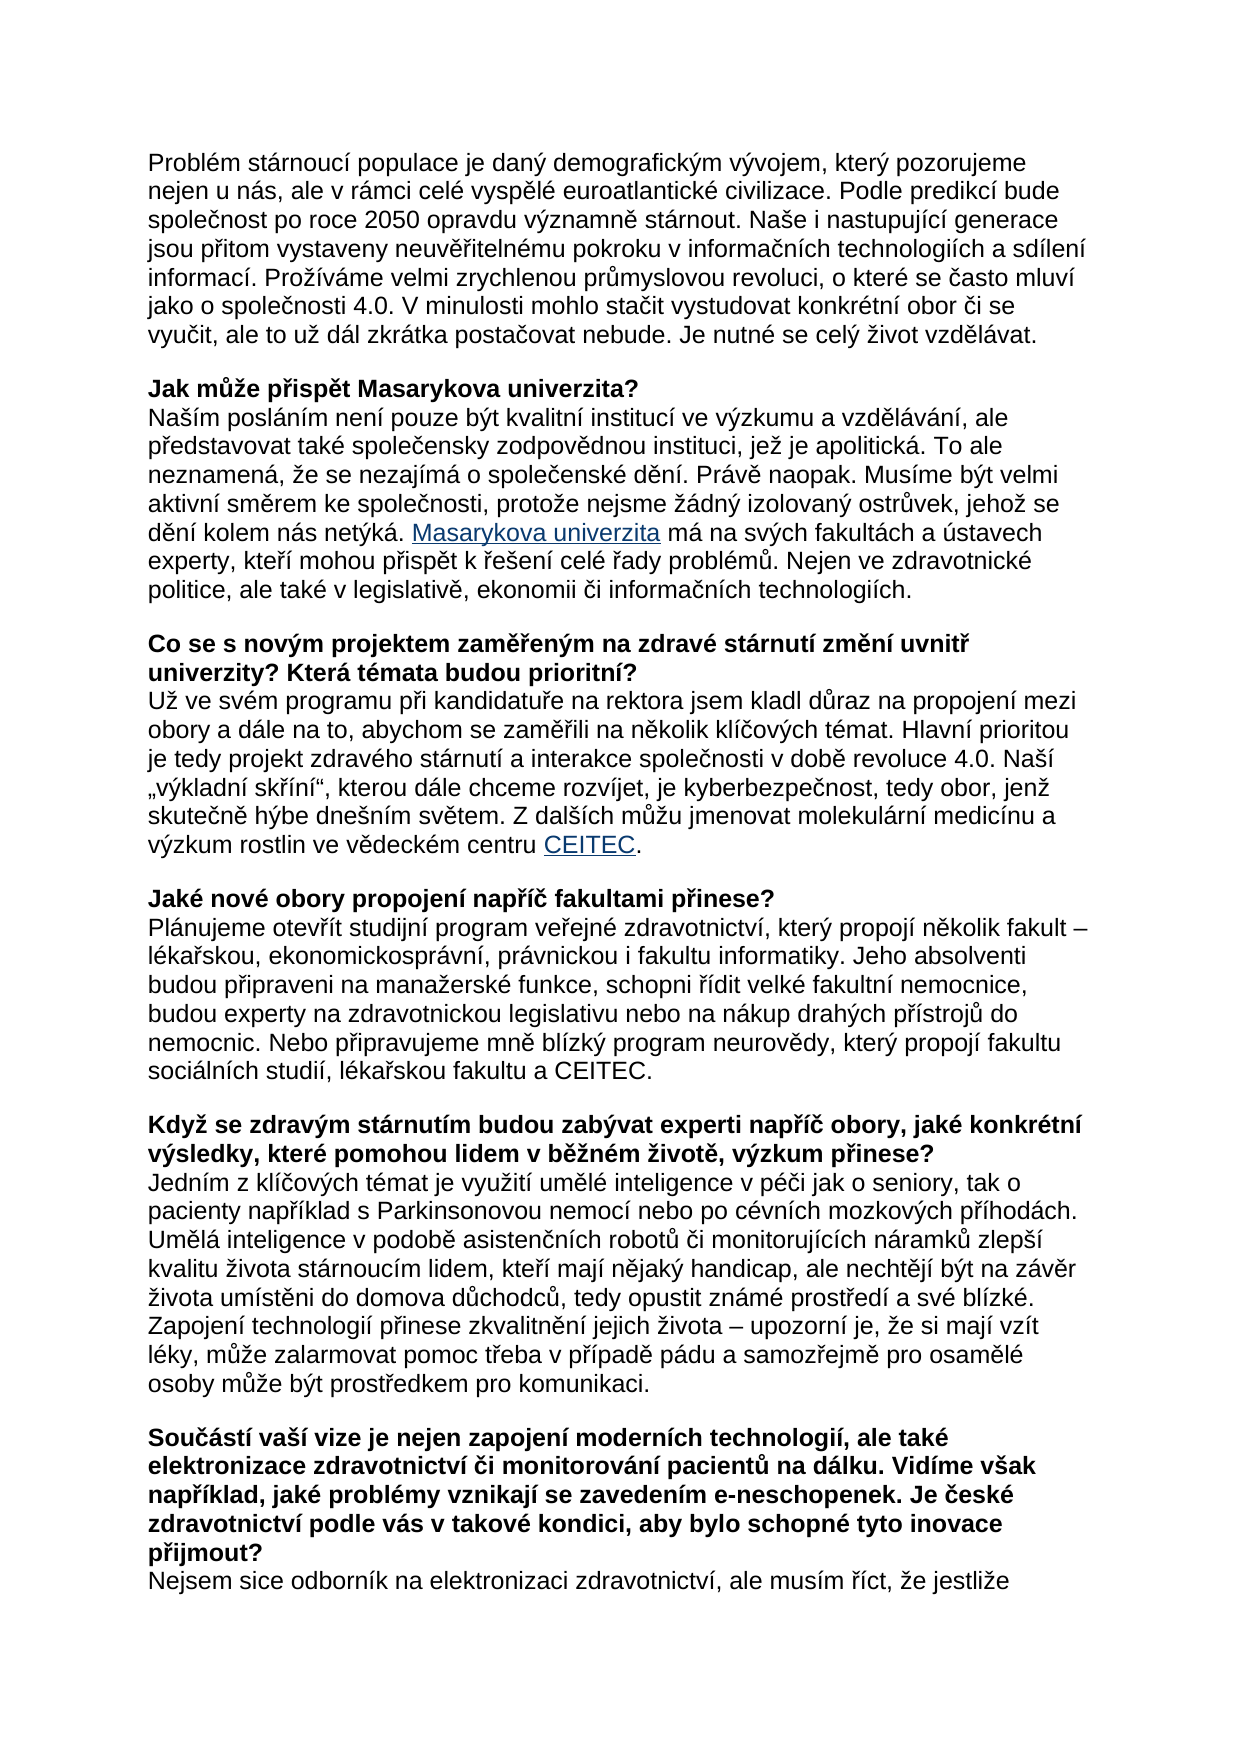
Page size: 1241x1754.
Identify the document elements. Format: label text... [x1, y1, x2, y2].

text Jak může přispět Masarykova univerzita? Naším posláním není pouze být kvalitní institucí ve výzkumu a vzdělávání, ale představovat také společensky zodpovědnou instituci, jež je apolitická. To ale neznamená, že se nezajímá o společenské dění. Právě naopak. Musíme být velmi aktivní směrem ke společnosti, protože nejsme žádný izolovaný ostrůvek, jehož se dění kolem nás netýká. Masarykova univerzita má na svých fakultách a ústavech experty, kteří mohou přispět k řešení celé řady problémů. Nejen ve zdravotnické politice, ale také v legislativě, ekonomii či informačních technologiích. [148, 374, 1093, 604]
text Jaké nové obory propojení napříč fakultami přinese? Plánujeme otevřít studijní program veřejné zdravotnictví, který propojí několik fakult – lékařskou, ekonomickosprávní, právnickou i fakultu informatiky. Jeho absolventi budou připraveni na manažerské funkce, schopni řídit velké fakultní nemocnice, budou experty na zdravotnickou legislativu nebo na nákup drahých přístrojů do nemocnic. Nebo připravujeme mně blízký program neurovědy, který propojí fakultu sociálních studií, lékařskou fakultu a CEITEC. [148, 884, 1093, 1085]
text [148, 148, 1093, 349]
text Co se s novým projektem zaměřeným na zdravé stárnutí změní uvnitř univerzity? Která témata budou prioritní? Už ve svém programu při kandidatuře na rektora jsem kladl důraz na propojení mezi obory a dále na to, abychom se zaměřili na několik klíčových témat. Hlavní prioritou je tedy projekt zdravého stárnutí a interakce společnosti v době revoluce 4.0. Naší „výkladní skříní“, kterou dále chceme rozvíjet, je kyberbezpečnost, tedy obor, jenž skutečně hýbe dnešním světem. Z dalších můžu jmenovat molekulární medicínu a výzkum rostlin ve vědeckém centru CEITEC. [148, 629, 1093, 859]
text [148, 1423, 1093, 1595]
text Když se zdravým stárnutím budou zabývat experti napříč obory, jaké konkrétní výsledky, které pomohou lidem v běžném životě, výzkum přinese? Jedním z klíčových témat je využití umělé inteligence v péči jak o seniory, tak o pacienty například s Parkinsonovou nemocí nebo po cévních mozkových příhodách. Umělá inteligence v podobě asistenčních robotů či monitorujících náramků zlepší kvalitu života stárnoucím lidem, kteří mají nějaký handicap, ale nechtějí být na závěr života umístěni do domova důchodců, tedy opustit známé prostředí a své blízké. Zapojení technologií přinese zkvalitnění jejich života – upozorní je, že si mají vzít léky, může zalarmovat pomoc třeba v případě pádu a samozřejmě pro osamělé osoby může být prostředkem pro komunikaci. [148, 1110, 1093, 1398]
